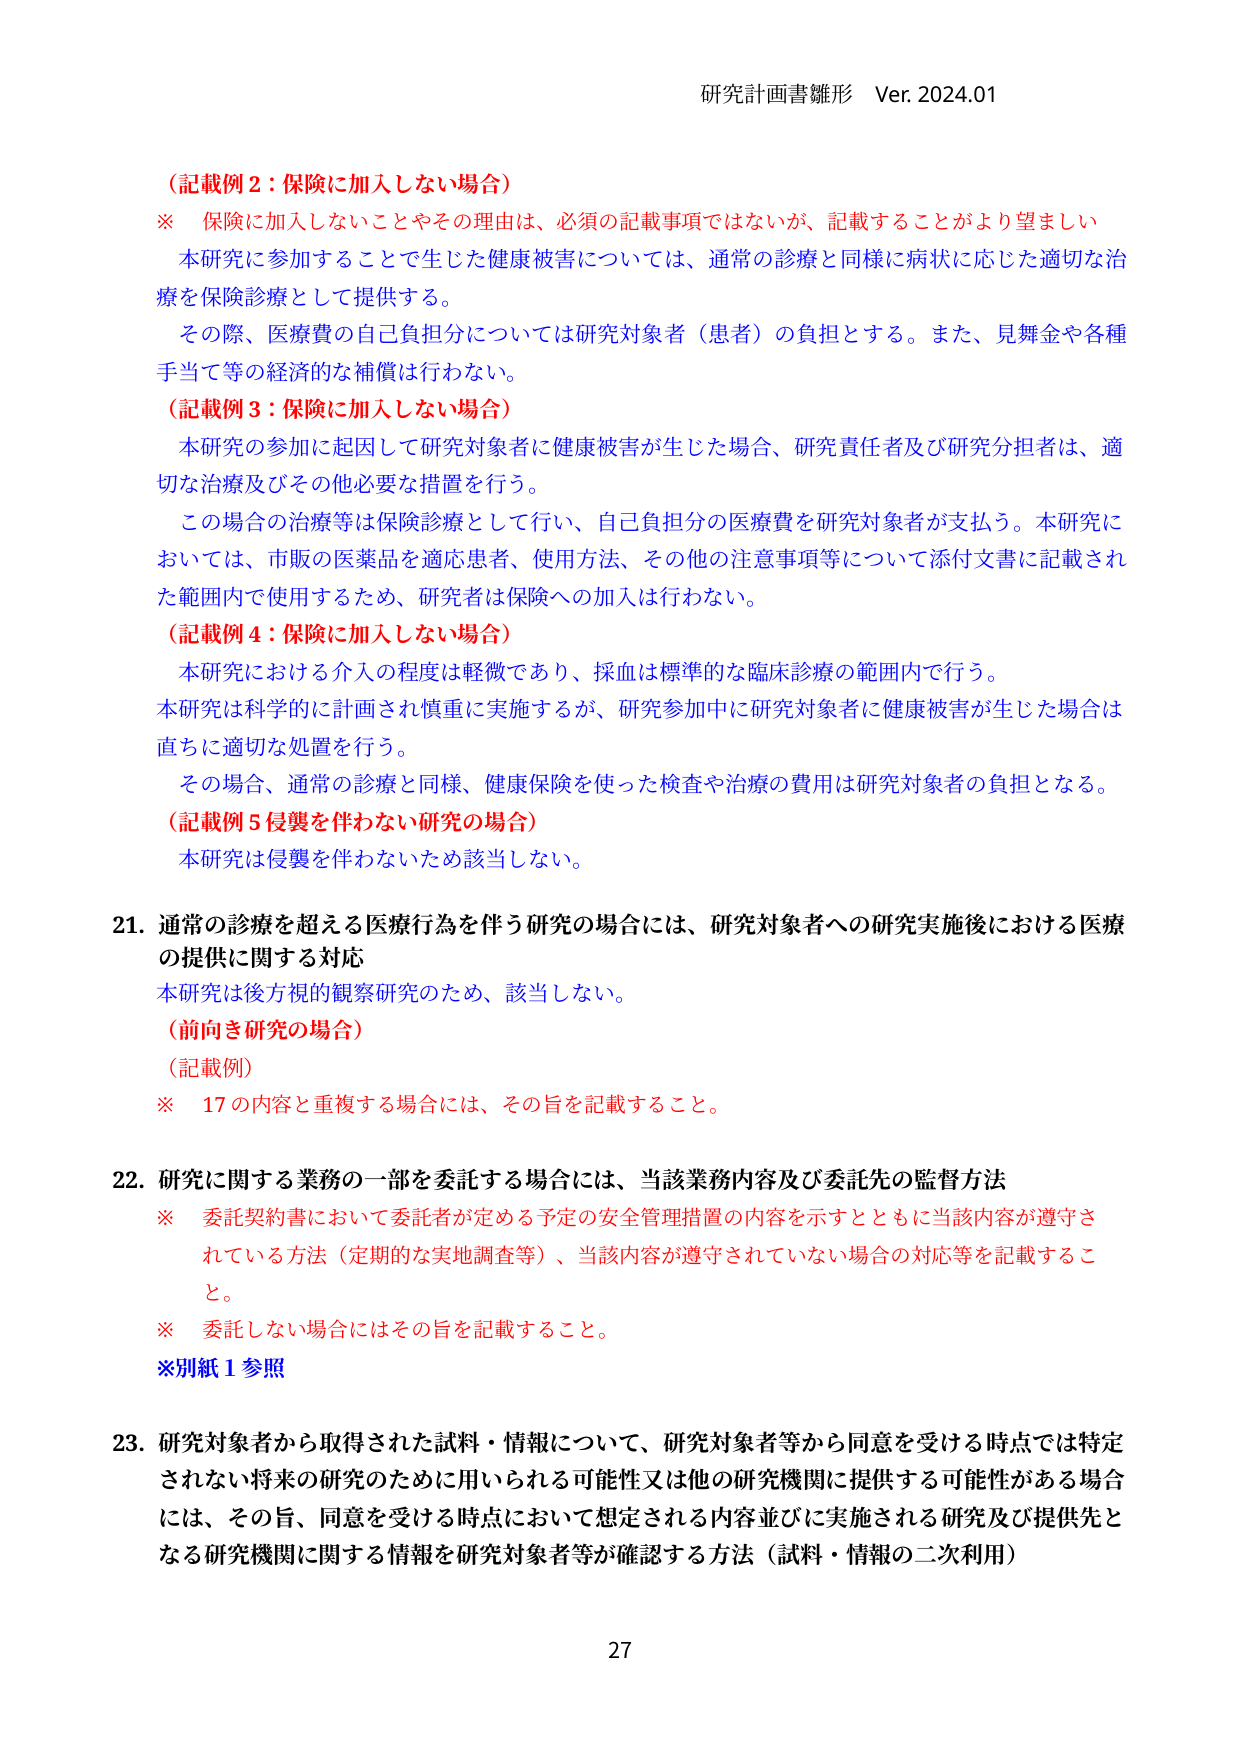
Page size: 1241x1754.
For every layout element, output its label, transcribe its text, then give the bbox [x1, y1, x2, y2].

list 保険に加入しないことやその理由は、必須の記載事項ではないが、記載することがより望ましい [157, 202, 1128, 239]
text （記載例5侵襲を伴わない研究の場合） [157, 802, 1128, 839]
text その場合、通常の診療と同様、健康保険を使った検査や治療の費用は研究対象者の負担となる。 [112, 764, 1128, 802]
text 本研究は科学的に計画され慎重に実施するが、研究参加中に研究対象者に健康被害が生じた場合は直ちに適切な処置を行う。 [157, 689, 1128, 764]
list 委託契約書において委託者が定める予定の安全管理措置の内容を示すとともに当該内容が遵守されている方法（定期的な実地調査等）、当該内容が遵守されていない場合の対応等を記載すること。 [157, 1198, 1106, 1310]
text （記載例） [112, 1048, 1128, 1085]
list 委託しない場合にはその旨を記載すること。 [157, 1310, 1106, 1348]
text 本研究における介入の程度は軽微であり、採血は標準的な臨床診療の範囲内で行う。 [112, 652, 1128, 689]
list 17の内容と重複する場合には、その旨を記載すること。 [157, 1085, 1128, 1123]
list 研究対象者から取得された試料・情報について、研究対象者等から同意を受ける時点では特定されない将来の研究のために用いられる可能性又は他の研究機関に提供する可能性がある場合には、その旨、同意を受ける時点において想定される内容並びに実施される研究及び提供先となる研究機関に関する情報を研究対象者等が確認する方法（試料・情報の二次利用） [112, 1423, 1128, 1573]
list 通常の診療を超える医療行為を伴う研究の場合には、研究対象者への研究実施後における医療の提供に関する対応 [112, 907, 1128, 973]
list 研究に関する業務の一部を委託する場合には、当該業務内容及び委託先の監督方法 [112, 1160, 1128, 1198]
text （記載例4：保険に加入しない場合） [157, 614, 1128, 652]
text ※別紙１参照 [157, 1348, 1128, 1385]
text （記載例2：保険に加入しない場合） [157, 164, 1128, 202]
text 本研究に参加することで生じた健康被害については、通常の診療と同様に病状に応じた適切な治療を保険診療として提供する。 [157, 239, 1128, 314]
text （前向き研究の場合） [112, 1010, 1128, 1048]
text 本研究は後方視的観察研究のため、該当しない。 [112, 973, 1128, 1010]
text この場合の治療等は保険診療として行い、自己負担分の医療費を研究対象者が支払う。本研究においては、市販の医薬品を適応患者、使用方法、その他の注意事項等について添付文書に記載された範囲内で使用するため、研究者は保険への加入は行わない。 [157, 502, 1128, 614]
text （記載例3：保険に加入しない場合） [157, 389, 1128, 427]
text 本研究の参加に起因して研究対象者に健康被害が生じた場合、研究責任者及び研究分担者は、適切な治療及びその他必要な措置を行う。 [157, 427, 1128, 502]
text その際、医療費の自己負担分については研究対象者（患者）の負担とする。また、見舞金や各種手当て等の経済的な補償は行わない。 [157, 314, 1128, 389]
text 本研究は侵襲を伴わないため該当しない。 [157, 839, 1128, 877]
